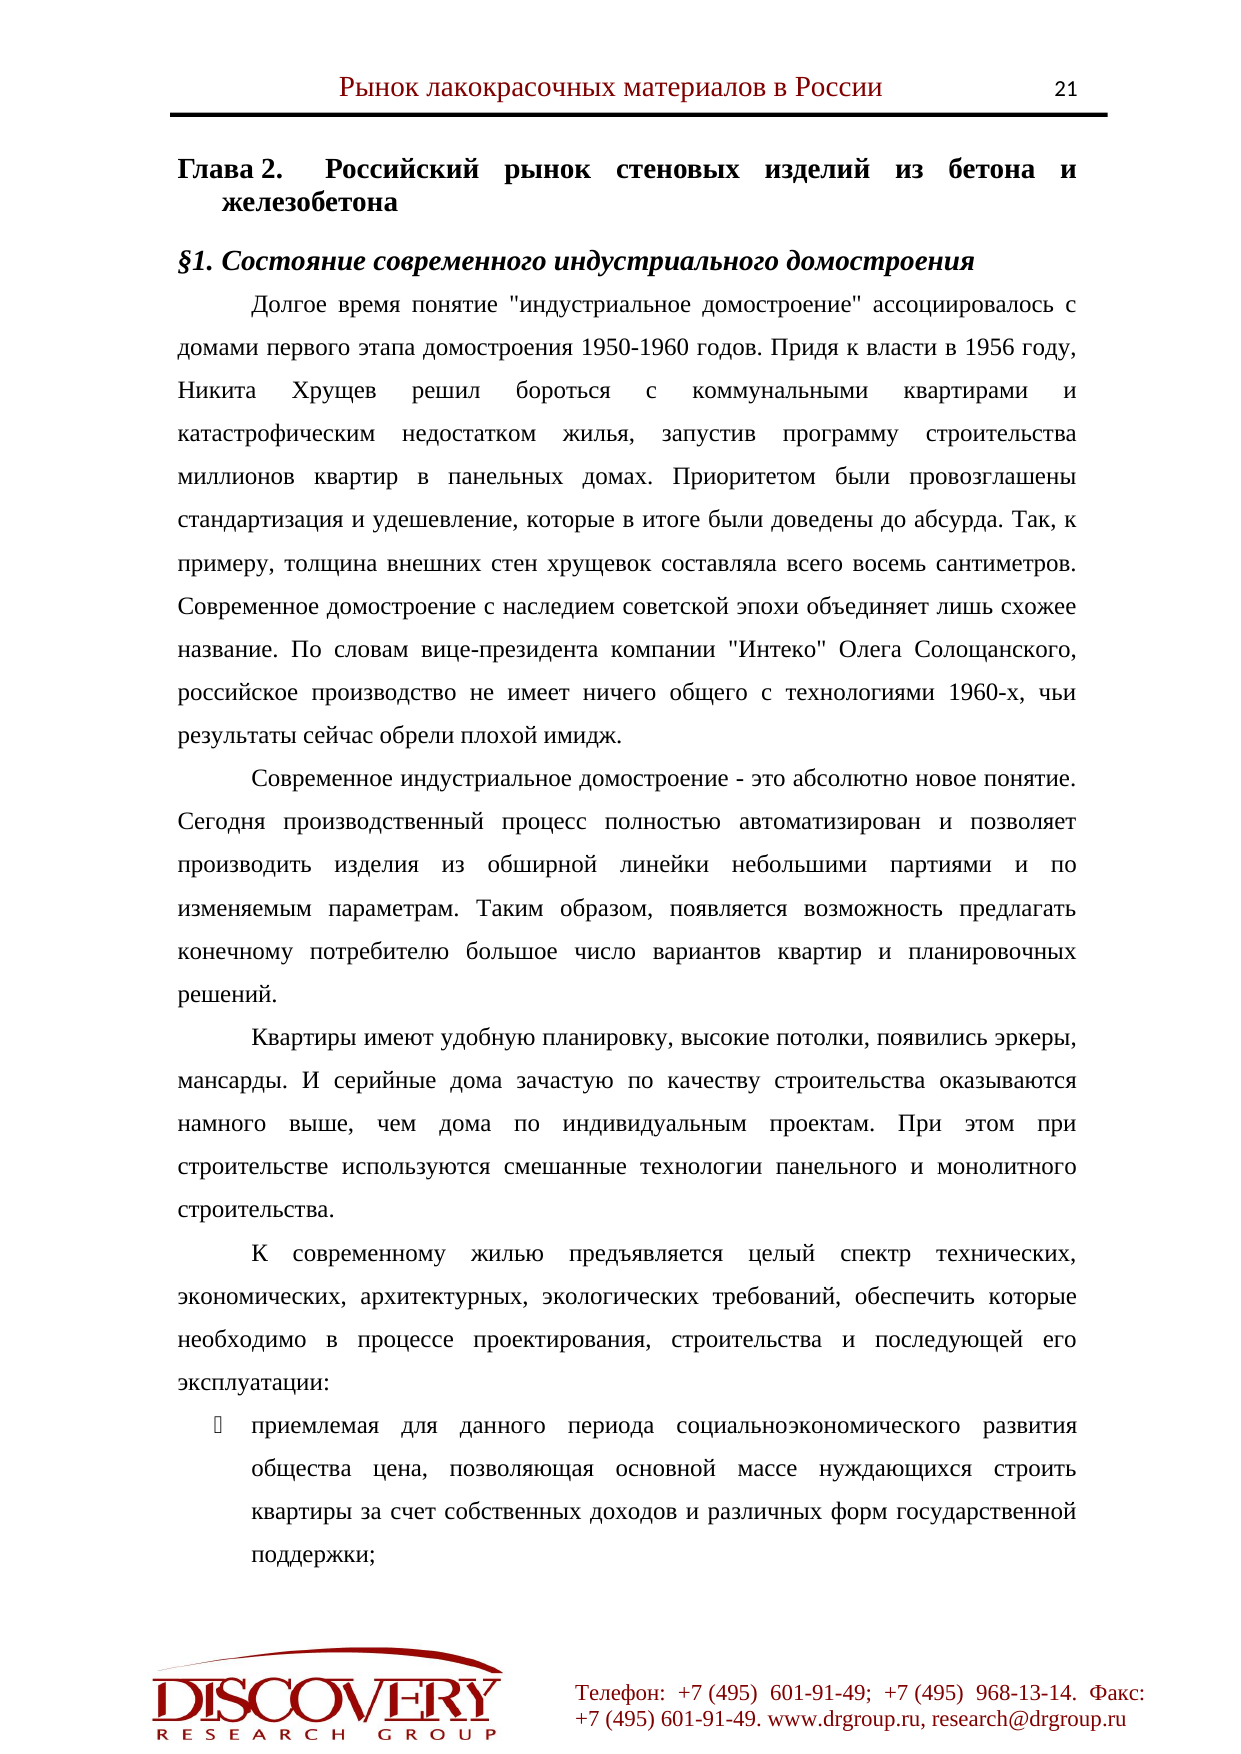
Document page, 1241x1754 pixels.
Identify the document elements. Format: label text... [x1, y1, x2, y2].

text К современному жилью предъявляется целый спектр технических, экономических, архитектурных, экологических требований, обеспечить которые необходимо в процессе проектирования, строительства и последующей его эксплуатации: [177, 1238, 1077, 1396]
text Современное индустриальное домостроение - это абсолютно новое понятие. Сегодня производственный процесс полностью автоматизирован и позволяет производить изделия из обширной линейки небольшими партиями и по изменяемым параметрам. Таким образом, появляется возможность предлагать конечному потребителю большое число вариантов квартир и планировочных решений. [177, 763, 1077, 1008]
text Долгое время понятие "индустриальное домостроение" ассоциировалось с домами первого этапа домостроения 1950-1960 годов. Придя к власти в 1956 году, Никита Хрущев решил бороться с коммунальными квартирами и катастрофическим недостатком жилья, запустив программу строительства миллионов квартир в панельных домах. Приоритетом были провозглашены стандартизация и удешевление, которые в итоге были доведены до абсурда. Так, к примеру, толщина внешних стен хрущевок составляла всего восемь сантиметров. Современное домостроение с наследием советской эпохи объединяет лишь схожее название. По словам вице-президента компании "Интеко" Олега Солощанского, российское производство не имеет ничего общего с технологиями 1960-х, чьи результаты сейчас обрели плохой имидж. [177, 289, 1077, 749]
subtitle Состояние современного индустриального домостроения [177, 243, 1077, 276]
subtitle Российский рынок стеновых изделий из бетона и железобетона [177, 151, 1077, 218]
text Квартиры имеют удобную планировку, высокие потолки, появились эркеры, мансарды. И серийные дома зачастую по качеству строительства оказываются намного выше, чем дома по индивидуальным проектам. При этом при строительстве используются смешанные технологии панельного и монолитного строительства. [177, 1022, 1077, 1223]
list приемлемая для данного периода социально­экономического развития общества цена, позволяющая основной массе нуждающихся строить квартиры за счет собственных доходов и различных форм государственной поддержки; [213, 1410, 1077, 1568]
picture [138, 1642, 511, 1746]
